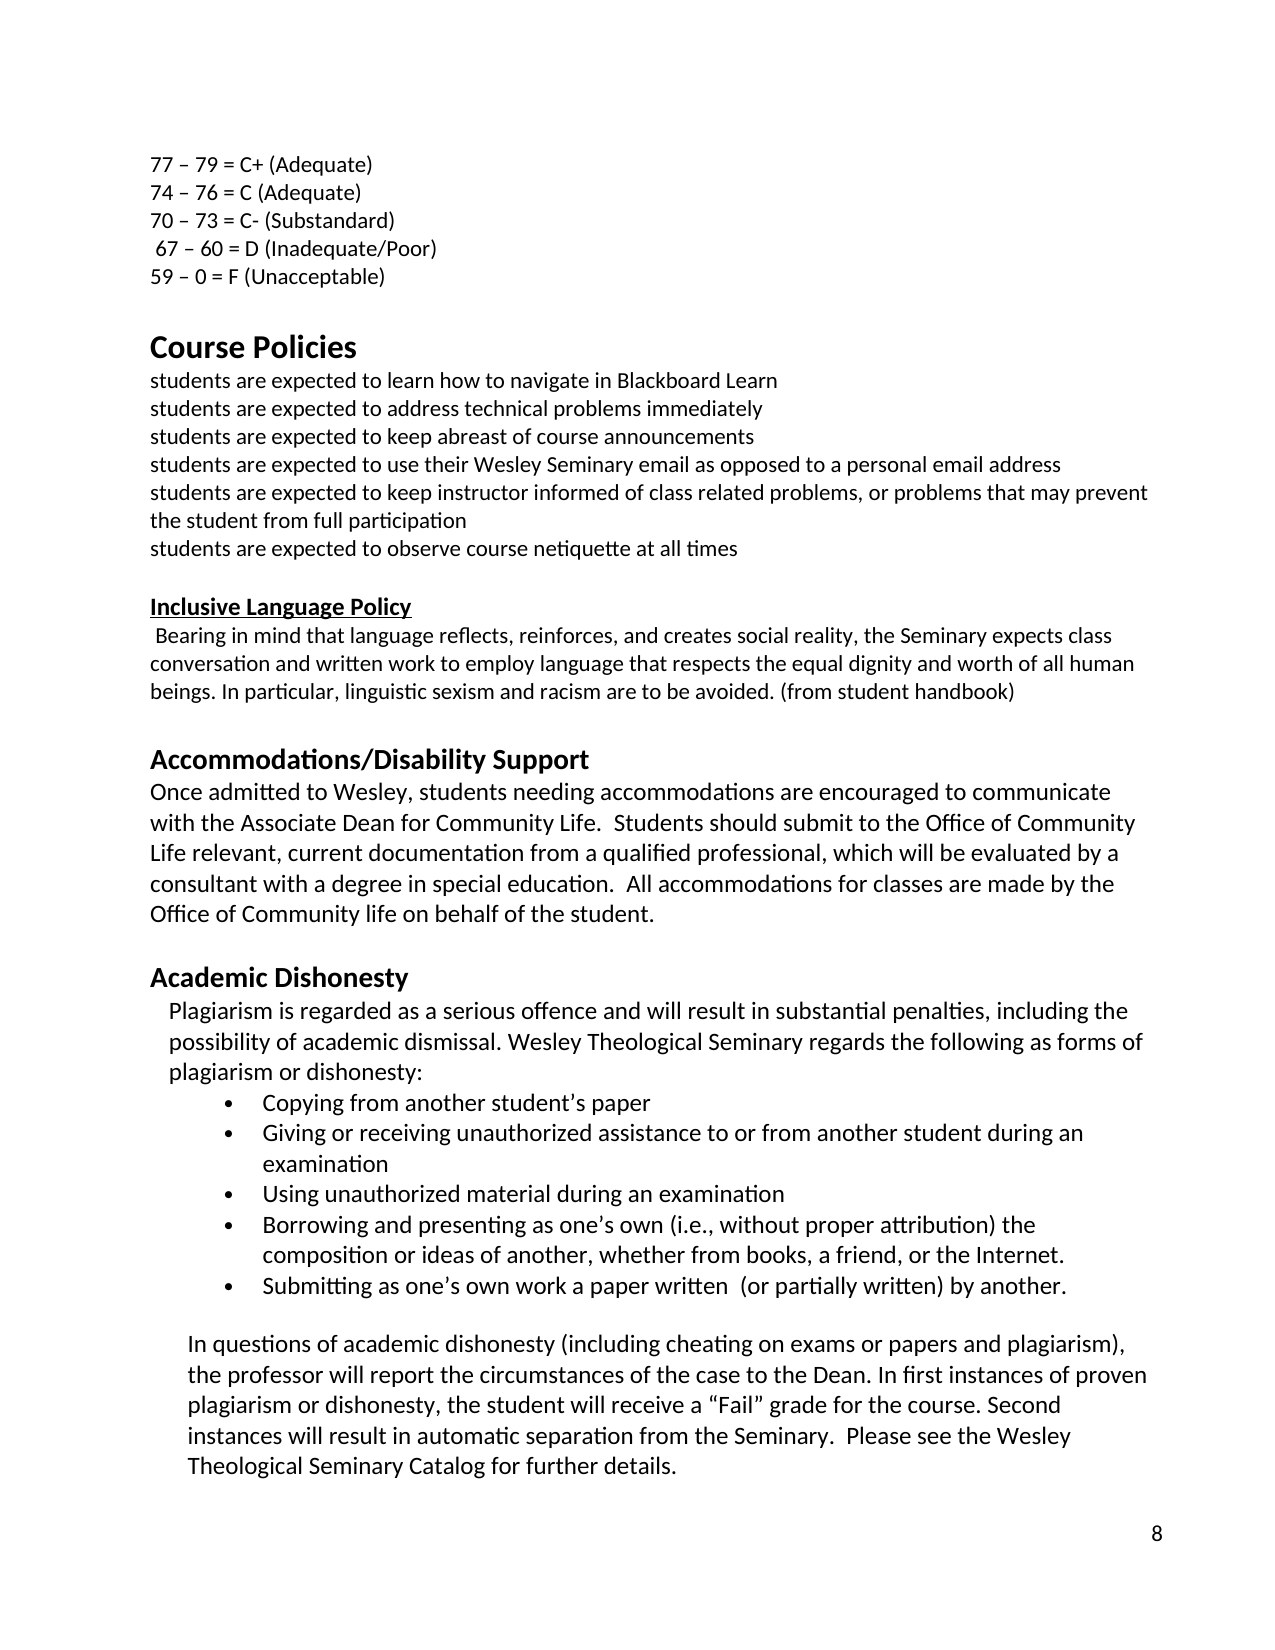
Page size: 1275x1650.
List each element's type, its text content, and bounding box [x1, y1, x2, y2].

text Course Policies [150, 326, 1162, 366]
text students are expected to learn how to navigate in Blackboard Learn [150, 366, 1162, 394]
text Bearing in mind that language reflects, reinforces, and creates social reality, the Seminary expects class conversation and written work to employ language that respects the equal dignity and worth of all human beings. In particular, linguistic sexism and racism are to be avoided. (from student handbook) [150, 621, 1162, 705]
text 59 – 0 = F (Unacceptable) [150, 262, 1162, 290]
text 67 – 60 = D (Inadequate/Poor) [150, 234, 1162, 262]
text Accommodations/Disability Support [150, 741, 1162, 776]
text students are expected to use their Wesley Seminary email as opposed to a personal email address [150, 451, 1162, 478]
text Once admitted to Wesley, students needing accommodations are encouraged to communicate with the Associate Dean for Community Life. Students should submit to the Office of Community Life relevant, current documentation from a qualified professional, which will be evaluated by a consultant with a degree in special education. All accommodations for classes are made by the Office of Community life on behalf of the student. [150, 776, 1162, 929]
text Academic Dishonesty [150, 959, 1162, 995]
text students are expected to keep abreast of course announcements [150, 422, 1162, 451]
text In questions of academic dishonesty (including cheating on exams or papers and plagiarism), the professor will report the circumstances of the case to the Dean. In first instances of proven plagiarism or dishonesty, the student will receive a “Fail” grade for the course. Second instances will result in automatic separation from the Seminary. Please see the Wesley Theological Seminary Catalog for further details. [187, 1328, 1162, 1481]
text Inclusive Language Policy [150, 591, 1162, 621]
text 70 – 73 = C- (Substandard) [150, 206, 1162, 234]
text students are expected to keep instructor informed of class related problems, or problems that may prevent the student from full participation [150, 478, 1162, 534]
text students are expected to address technical problems immediately [150, 394, 1162, 422]
text students are expected to observe course netiquette at all times [150, 534, 1162, 563]
list Copying from another student’s paper [225, 1087, 1162, 1117]
text 77 – 79 = C+ (Adequate) [150, 150, 1162, 178]
list Using unauthorized material during an examination [225, 1178, 1162, 1209]
list Plagiarism is regarded as a serious offence and will result in substantial penalties, including the possibility of academic dismissal. Wesley Theological Seminary regards the following as forms of plagiarism or dishonesty: [169, 995, 1162, 1087]
text 74 – 76 = C (Adequate) [150, 178, 1162, 206]
list Borrowing and presenting as one’s own (i.e., without proper attribution) the composition or ideas of another, whether from books, a friend, or the Internet. [225, 1209, 1162, 1270]
list Giving or receiving unauthorized assistance to or from another student during an examination [225, 1117, 1162, 1178]
list Submitting as one’s own work a paper written (or partially written) by another. [225, 1270, 1162, 1300]
